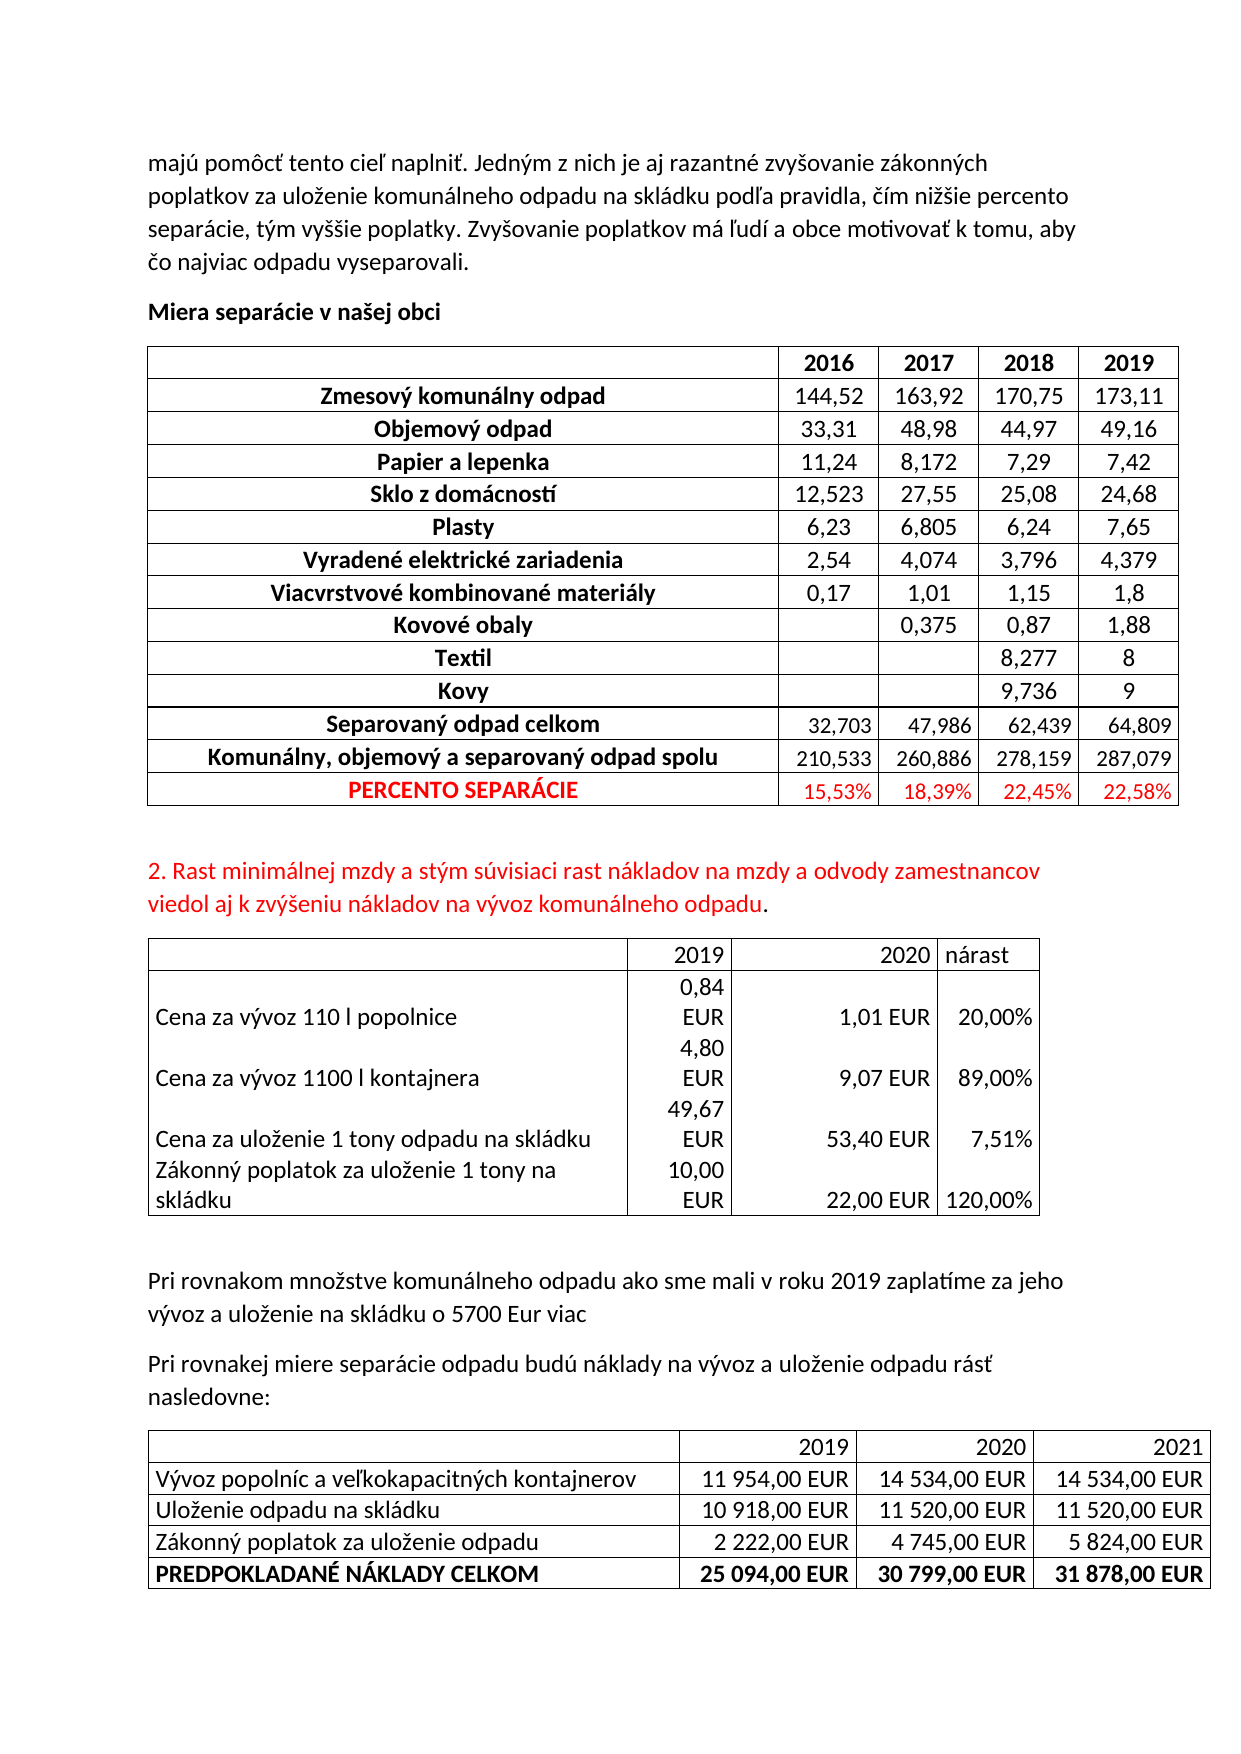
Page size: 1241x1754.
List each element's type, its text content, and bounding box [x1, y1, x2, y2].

table_cell 49,16 [1079, 412, 1178, 444]
table_cell 44,97 [979, 412, 1078, 444]
table_cell 8,172 [879, 445, 978, 477]
table_cell 210,533 [779, 740, 878, 772]
text 2. Rast minimálnej mzdy a stým súvisiaci rast nákladov na mzdy a odvody zamestnancov viedol aj k zvýšeniu nákladov na vývoz komunálneho odpadu. [148, 856, 1093, 919]
table_header 2019 [680, 1431, 856, 1462]
table_cell Papier a lepenka [148, 445, 778, 477]
table_cell Separovaný odpad celkom [148, 708, 778, 739]
table_cell [779, 642, 878, 674]
table_header [149, 939, 627, 969]
table_cell 53,40 EUR [732, 1093, 937, 1154]
table_header 2020 [732, 939, 937, 969]
table_cell 1,01 [879, 576, 978, 608]
table_cell 3,796 [979, 544, 1078, 575]
table_cell PERCENTO SEPARÁCIE [148, 773, 778, 805]
table_cell 20,00% [938, 971, 1039, 1032]
table_cell Uloženie odpadu na skládku [149, 1495, 679, 1525]
table_cell 22,45% [979, 773, 1078, 805]
table_cell 30 799,00 EUR [857, 1558, 1033, 1588]
table_cell [779, 675, 878, 706]
table_cell 12,523 [779, 478, 878, 509]
table_cell 6,23 [779, 511, 878, 542]
table_cell 10,00 EUR [628, 1154, 731, 1215]
table_cell 9 [1079, 675, 1178, 706]
table_cell 170,75 [979, 379, 1078, 411]
table_cell 2 222,00 EUR [680, 1526, 856, 1557]
table_cell 89,00% [938, 1032, 1039, 1093]
table_cell 4,80 EUR [628, 1032, 731, 1093]
text Pri rovnakom množstve komunálneho odpadu ako sme mali v roku 2019 zaplatíme za jeho vývoz a uloženie na skládku o 5700 Eur viac [148, 1265, 1093, 1329]
table_cell 47,986 [879, 708, 978, 739]
table_cell Zákonný poplatok za uloženie odpadu [149, 1526, 679, 1557]
table_cell Vývoz popolníc a veľkokapacitných kontajnerov [149, 1463, 679, 1493]
table_cell 49,67 EUR [628, 1093, 731, 1154]
table_cell 48,98 [879, 412, 978, 444]
table_cell 173,11 [1079, 379, 1178, 411]
table_cell 22,58% [1079, 773, 1178, 805]
table_cell [879, 675, 978, 706]
table_cell 32,703 [779, 708, 878, 739]
table_cell 25,08 [979, 478, 1078, 509]
text Pri rovnakej miere separácie odpadu budú náklady na vývoz a uloženie odpadu rásť nasledovne: [148, 1348, 1093, 1411]
text Miera separácie v našej obci [148, 296, 1093, 326]
table_cell 5 824,00 EUR [1034, 1526, 1210, 1557]
table_cell 11 954,00 EUR [680, 1463, 856, 1493]
table_header nárast [938, 939, 1039, 969]
table_cell 25 094,00 EUR [680, 1558, 856, 1588]
table_cell 0,87 [979, 609, 1078, 641]
table_cell Cena za vývoz 110 l popolnice [149, 971, 627, 1032]
table_header 2018 [979, 347, 1078, 378]
table_cell 7,51% [938, 1093, 1039, 1154]
table_header [149, 1431, 679, 1462]
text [148, 148, 1093, 277]
table_cell 260,886 [879, 740, 978, 772]
table_cell 11 520,00 EUR [857, 1495, 1033, 1525]
table_cell 1,15 [979, 576, 1078, 608]
table_cell Sklo z domácností [148, 478, 778, 509]
table_cell 64,809 [1079, 708, 1178, 739]
table_cell 4 745,00 EUR [857, 1526, 1033, 1557]
table_cell 7,42 [1079, 445, 1178, 477]
table_cell 163,92 [879, 379, 978, 411]
table_cell 0,17 [779, 576, 878, 608]
table_cell Kovové obaly [148, 609, 778, 641]
table_cell PREDPOKLADANÉ NÁKLADY CELKOM [149, 1558, 679, 1588]
table_cell 10 918,00 EUR [680, 1495, 856, 1525]
table_header 2016 [779, 347, 878, 378]
table_header 2019 [1079, 347, 1178, 378]
table_cell 22,00 EUR [732, 1154, 937, 1215]
table_cell Objemový odpad [148, 412, 778, 444]
table_cell 11 520,00 EUR [1034, 1495, 1210, 1525]
table_cell Viacvrstvové kombinované materiály [148, 576, 778, 608]
table_cell 15,53% [779, 773, 878, 805]
table_cell 14 534,00 EUR [857, 1463, 1033, 1493]
table_cell [879, 642, 978, 674]
table_cell 278,159 [979, 740, 1078, 772]
table_cell Cena za vývoz 1100 l kontajnera [149, 1032, 627, 1093]
table_cell 8,277 [979, 642, 1078, 674]
table_cell Vyradené elektrické zariadenia [148, 544, 778, 575]
table_cell 0,375 [879, 609, 978, 641]
table_header [148, 347, 778, 378]
table_cell Textil [148, 642, 778, 674]
table_cell 9,736 [979, 675, 1078, 706]
table_cell 7,65 [1079, 511, 1178, 542]
table_cell Plasty [148, 511, 778, 542]
table_cell 144,52 [779, 379, 878, 411]
table_cell 1,8 [1079, 576, 1178, 608]
table_cell 0,84 EUR [628, 971, 731, 1032]
table_header 2020 [857, 1431, 1033, 1462]
table_cell 287,079 [1079, 740, 1178, 772]
table_cell Komunálny, objemový a separovaný odpad spolu [148, 740, 778, 772]
table_header 2017 [879, 347, 978, 378]
table_cell 14 534,00 EUR [1034, 1463, 1210, 1493]
table_cell Zmesový komunálny odpad [148, 379, 778, 411]
table_cell 7,29 [979, 445, 1078, 477]
table_cell 62,439 [979, 708, 1078, 739]
table_cell 1,88 [1079, 609, 1178, 641]
table_cell 120,00% [938, 1154, 1039, 1215]
table_cell Cena za uloženie 1 tony odpadu na skládku [149, 1093, 627, 1154]
table_cell 4,379 [1079, 544, 1178, 575]
table_cell Kovy [148, 675, 778, 706]
table_cell 24,68 [1079, 478, 1178, 509]
table_cell 11,24 [779, 445, 878, 477]
table_cell 33,31 [779, 412, 878, 444]
table_cell 9,07 EUR [732, 1032, 937, 1093]
table_cell 31 878,00 EUR [1034, 1558, 1210, 1588]
table_cell [779, 609, 878, 641]
table_cell 1,01 EUR [732, 971, 937, 1032]
table_header 2019 [628, 939, 731, 969]
table_cell 8 [1079, 642, 1178, 674]
table_cell Zákonný poplatok za uloženie 1 tony na skládku [149, 1154, 627, 1215]
table_cell 4,074 [879, 544, 978, 575]
table_cell 2,54 [779, 544, 878, 575]
table_cell 6,24 [979, 511, 1078, 542]
table_cell 27,55 [879, 478, 978, 509]
table_cell 6,805 [879, 511, 978, 542]
table_header 2021 [1034, 1431, 1210, 1462]
table_cell 18,39% [879, 773, 978, 805]
